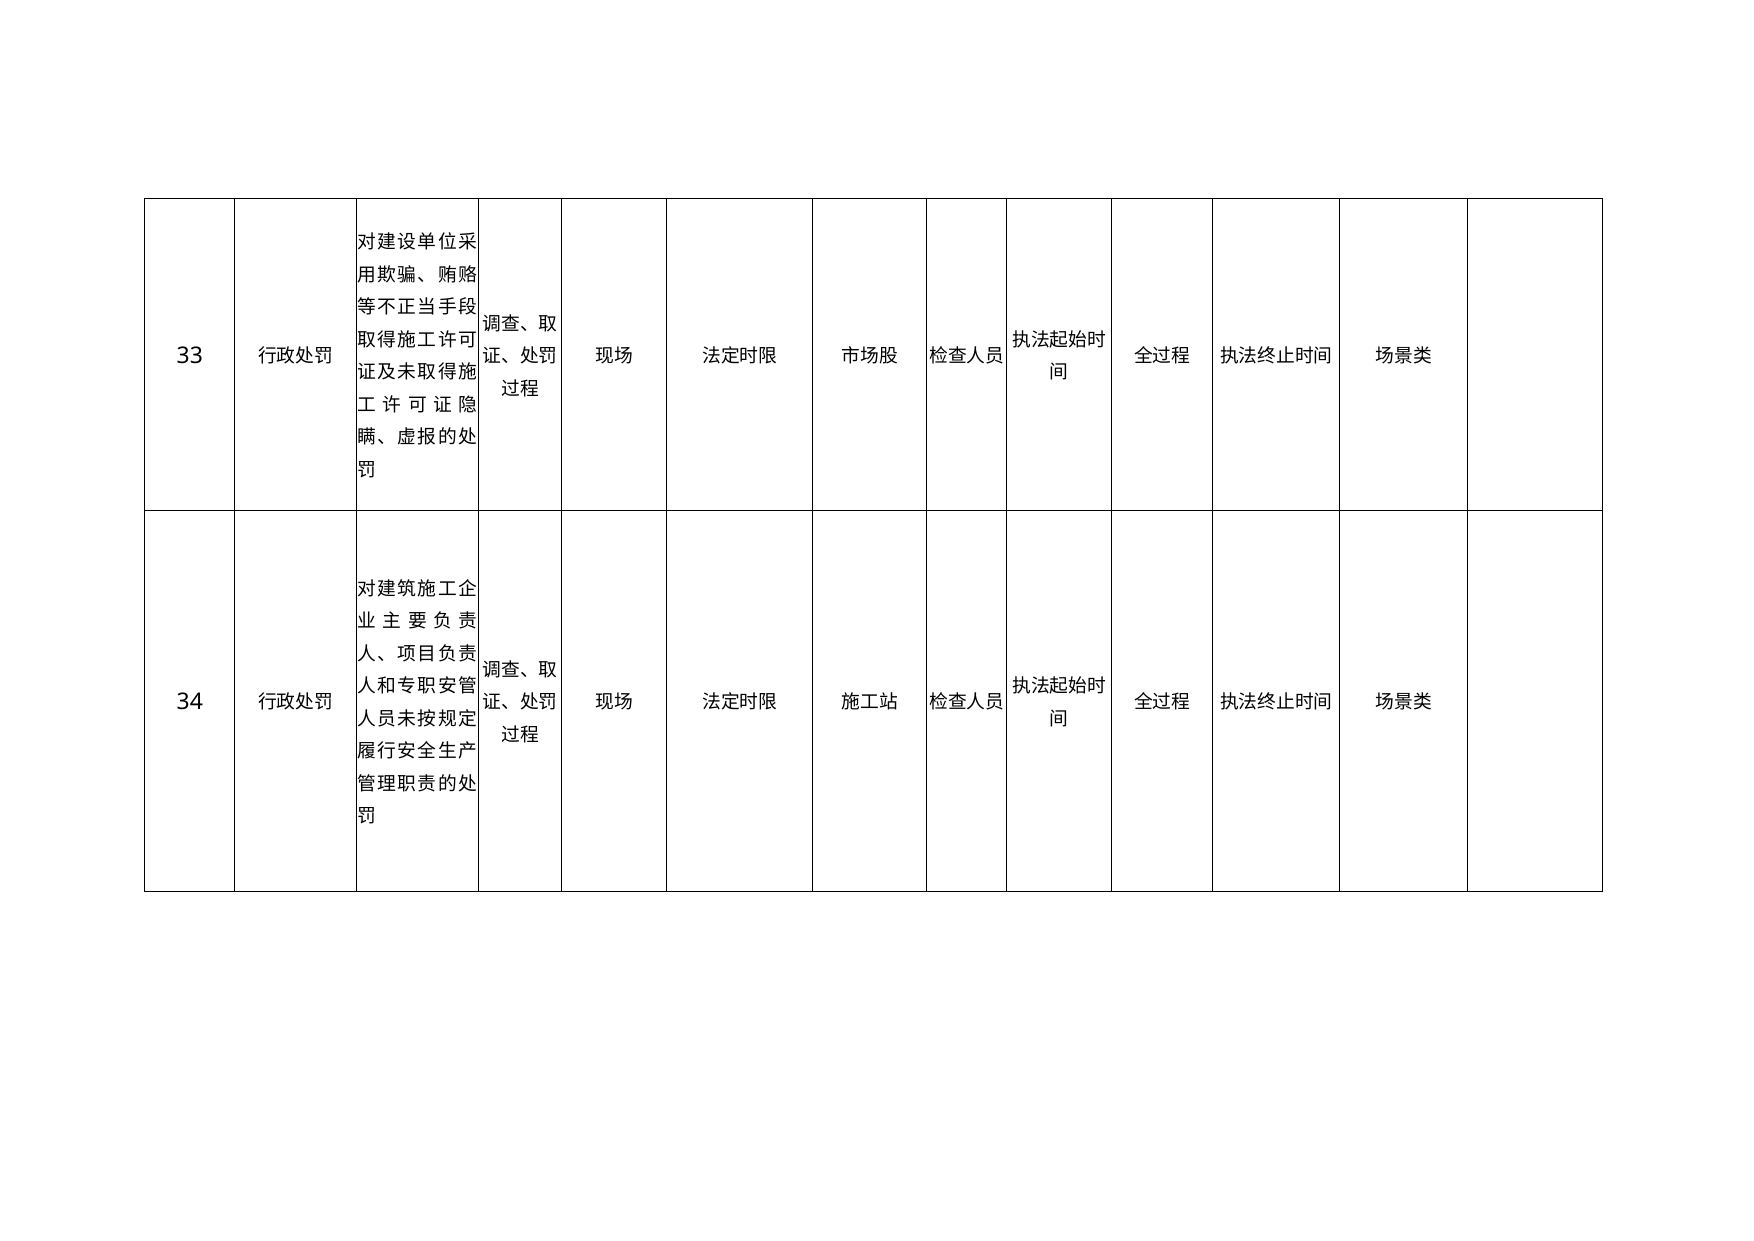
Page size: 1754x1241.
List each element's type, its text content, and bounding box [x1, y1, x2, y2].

table_cell 法定时限 [667, 199, 812, 510]
table_cell 场景类 [1340, 511, 1467, 891]
table_cell 市场股 [813, 199, 926, 510]
table_cell 现场 [562, 511, 666, 891]
table_cell [1468, 199, 1602, 510]
table_cell 33 [145, 199, 234, 510]
table_cell 执法终止时间 [1213, 199, 1339, 510]
table_cell 行政处罚 [235, 511, 356, 891]
table_cell 现场 [562, 199, 666, 510]
table_cell 全过程 [1112, 199, 1212, 510]
table_cell 对建筑施工企业主要负责人、项目负责人和专职安管人员未按规定履行安全生产管理职责的处罚 [357, 511, 478, 891]
table_cell 检查人员 [927, 199, 1006, 510]
table_cell 执法终止时间 [1213, 511, 1339, 891]
table_cell 调查、取证、处罚过程 [479, 511, 561, 891]
table_cell 34 [145, 511, 234, 891]
table_cell 场景类 [1340, 199, 1467, 510]
table_cell [1468, 511, 1602, 891]
table_cell 调查、取证、处罚过程 [479, 199, 561, 510]
table_cell 法定时限 [667, 511, 812, 891]
table_cell 对建设单位采用欺骗、贿赂等不正当手段取得施工许可证及未取得施工许可证隐瞒、虚报的处罚 [357, 199, 478, 510]
table_cell 检查人员 [927, 511, 1006, 891]
table_cell 执法起始时间 [1007, 199, 1111, 510]
table_cell 全过程 [1112, 511, 1212, 891]
table_cell 行政处罚 [235, 199, 356, 510]
table_cell 执法起始时间 [1007, 511, 1111, 891]
table_cell 施工站 [813, 511, 926, 891]
